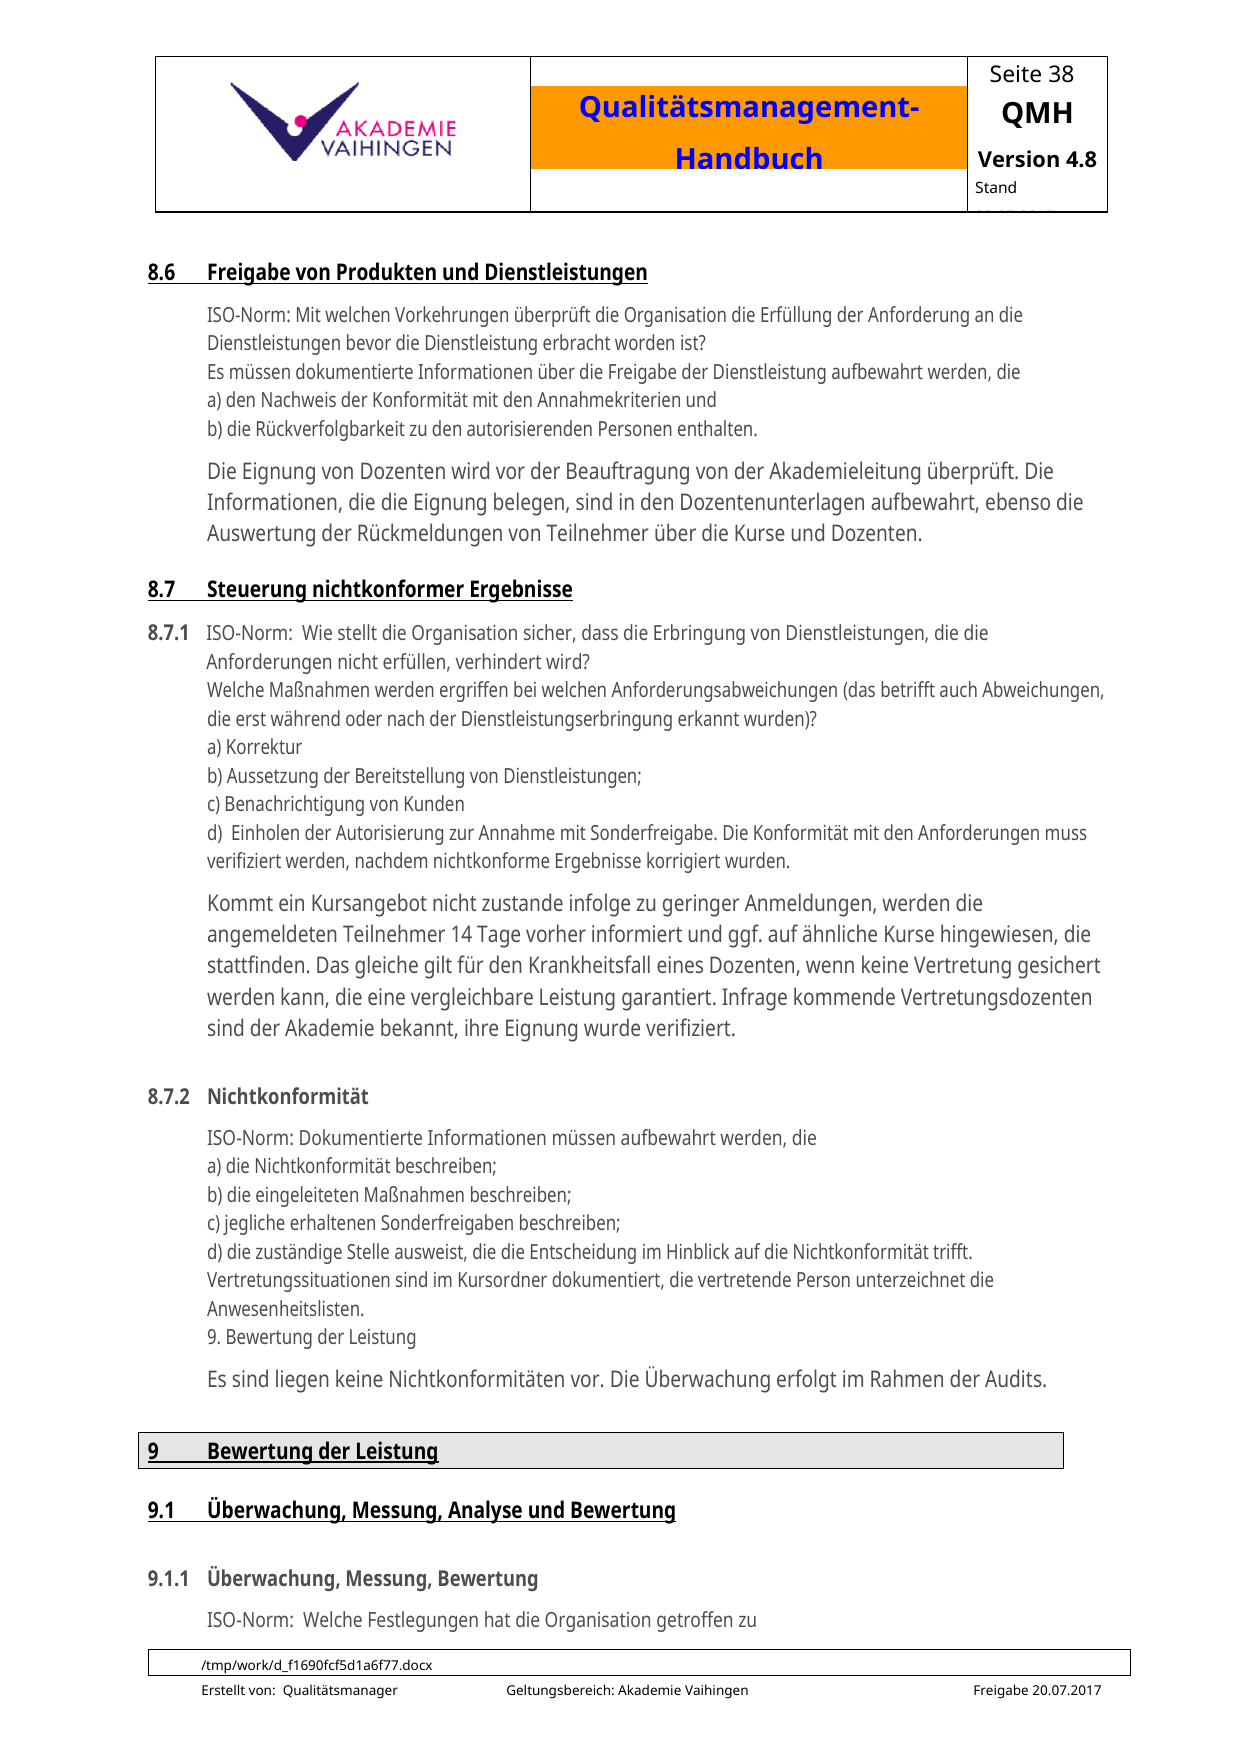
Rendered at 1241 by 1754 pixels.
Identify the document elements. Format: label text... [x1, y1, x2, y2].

text d) Einholen der Autorisierung zur Annahme mit Sonderfreigabe. Die Konformität mit den Anforderungen muss verifiziert werden, nachdem nichtkonforme Ergebnisse korrigiert wurden. [207, 818, 1107, 874]
subtitle 9 Bewertung der Leistung [139, 1433, 1063, 1468]
text b) Aussetzung der Bereitstellung von Dienstleistungen; [207, 761, 1107, 789]
picture [230, 82, 456, 161]
text Welche Maßnahmen werden ergriffen bei welchen Anforderungsabweichungen (das betrifft auch Abweichungen, die erst während oder nach der Dienstleistungserbringung erkannt wurden)? [207, 675, 1107, 732]
text ISO-Norm: Dokumentierte Informationen müssen aufbewahrt werden, die [148, 1123, 1107, 1151]
text d) die zuständige Stelle ausweist, die die Entscheidung im Hinblick auf die Nichtkonformität trifft. [207, 1237, 1107, 1265]
text b) die eingeleiteten Maßnahmen beschreiben; [207, 1180, 1107, 1208]
text Es sind liegen keine Nichtkonformitäten vor. Die Überwachung erfolgt im Rahmen der Audits. [207, 1363, 1107, 1394]
text b) die Rückverfolgbarkeit zu den autorisierenden Personen enthalten. [207, 414, 1107, 442]
text c) jegliche erhaltenen Sonderfreigaben beschreiben; [207, 1208, 1107, 1237]
text Es müssen dokumentierte Informationen über die Freigabe der Dienstleistung aufbewahrt werden, die [207, 357, 1107, 385]
text c) Benachrichtigung von Kunden [207, 789, 1107, 818]
subtitle 8.7 Steuerung nichtkonformer Ergebnisse [148, 573, 1107, 605]
text a) Korrektur [207, 732, 1107, 761]
text a) die Nichtkonformität beschreiben; [207, 1151, 1107, 1180]
text 8.7.1 ISO-Norm: Wie stellt die Organisation sicher, dass die Erbringung von Dienstleistungen, die die Anforderungen nicht erfüllen, verhindert wird? [148, 617, 1107, 675]
text a) den Nachweis der Konformität mit den Annahmekriterien und [207, 385, 1107, 414]
text ISO-Norm: Welche Festlegungen hat die Organisation getroffen zu [148, 1605, 1107, 1634]
text Die Eignung von Dozenten wird vor der Beauftragung von der Akademieleitung überprüft. Die Informationen, die die Eignung belegen, sind in den Dozentenunterlagen aufbewahrt, ebenso die Auswertung der Rückmeldungen von Teilnehmer über die Kurse und Dozenten. [207, 455, 1107, 548]
text Vertretungssituationen sind im Kursordner dokumentiert, die vertretende Person unterzeichnet die Anwesenheitslisten. [207, 1265, 1107, 1322]
text ISO-Norm: Mit welchen Vorkehrungen überprüft die Organisation die Erfüllung der Anforderung an die Dienstleistungen bevor die Dienstleistung erbracht worden ist? [207, 300, 1107, 357]
subtitle 9.1 Überwachung, Messung, Analyse und Bewertung [148, 1494, 1107, 1526]
subtitle 9.1.1 Überwachung, Messung, Bewertung [148, 1563, 1107, 1593]
subtitle 8.6 Freigabe von Produkten und Dienstleistungen [148, 256, 1107, 287]
text Kommt ein Kursangebot nicht zustande infolge zu geringer Anmeldungen, werden die angemeldeten Teilnehmer 14 Tage vorher informiert und ggf. auf ähnliche Kurse hingewiesen, die stattfinden. Das gleiche gilt für den Krankheitsfall eines Dozenten, wenn keine Vertretung gesichert werden kann, die eine vergleichbare Leistung garantiert. Infrage kommende Vertretungsdozenten sind der Akademie bekannt, ihre Eignung wurde verifiziert. [207, 887, 1107, 1043]
subtitle 8.7.2 Nichtkonformität [148, 1081, 1107, 1111]
text 9. Bewertung der Leistung [207, 1322, 1107, 1351]
